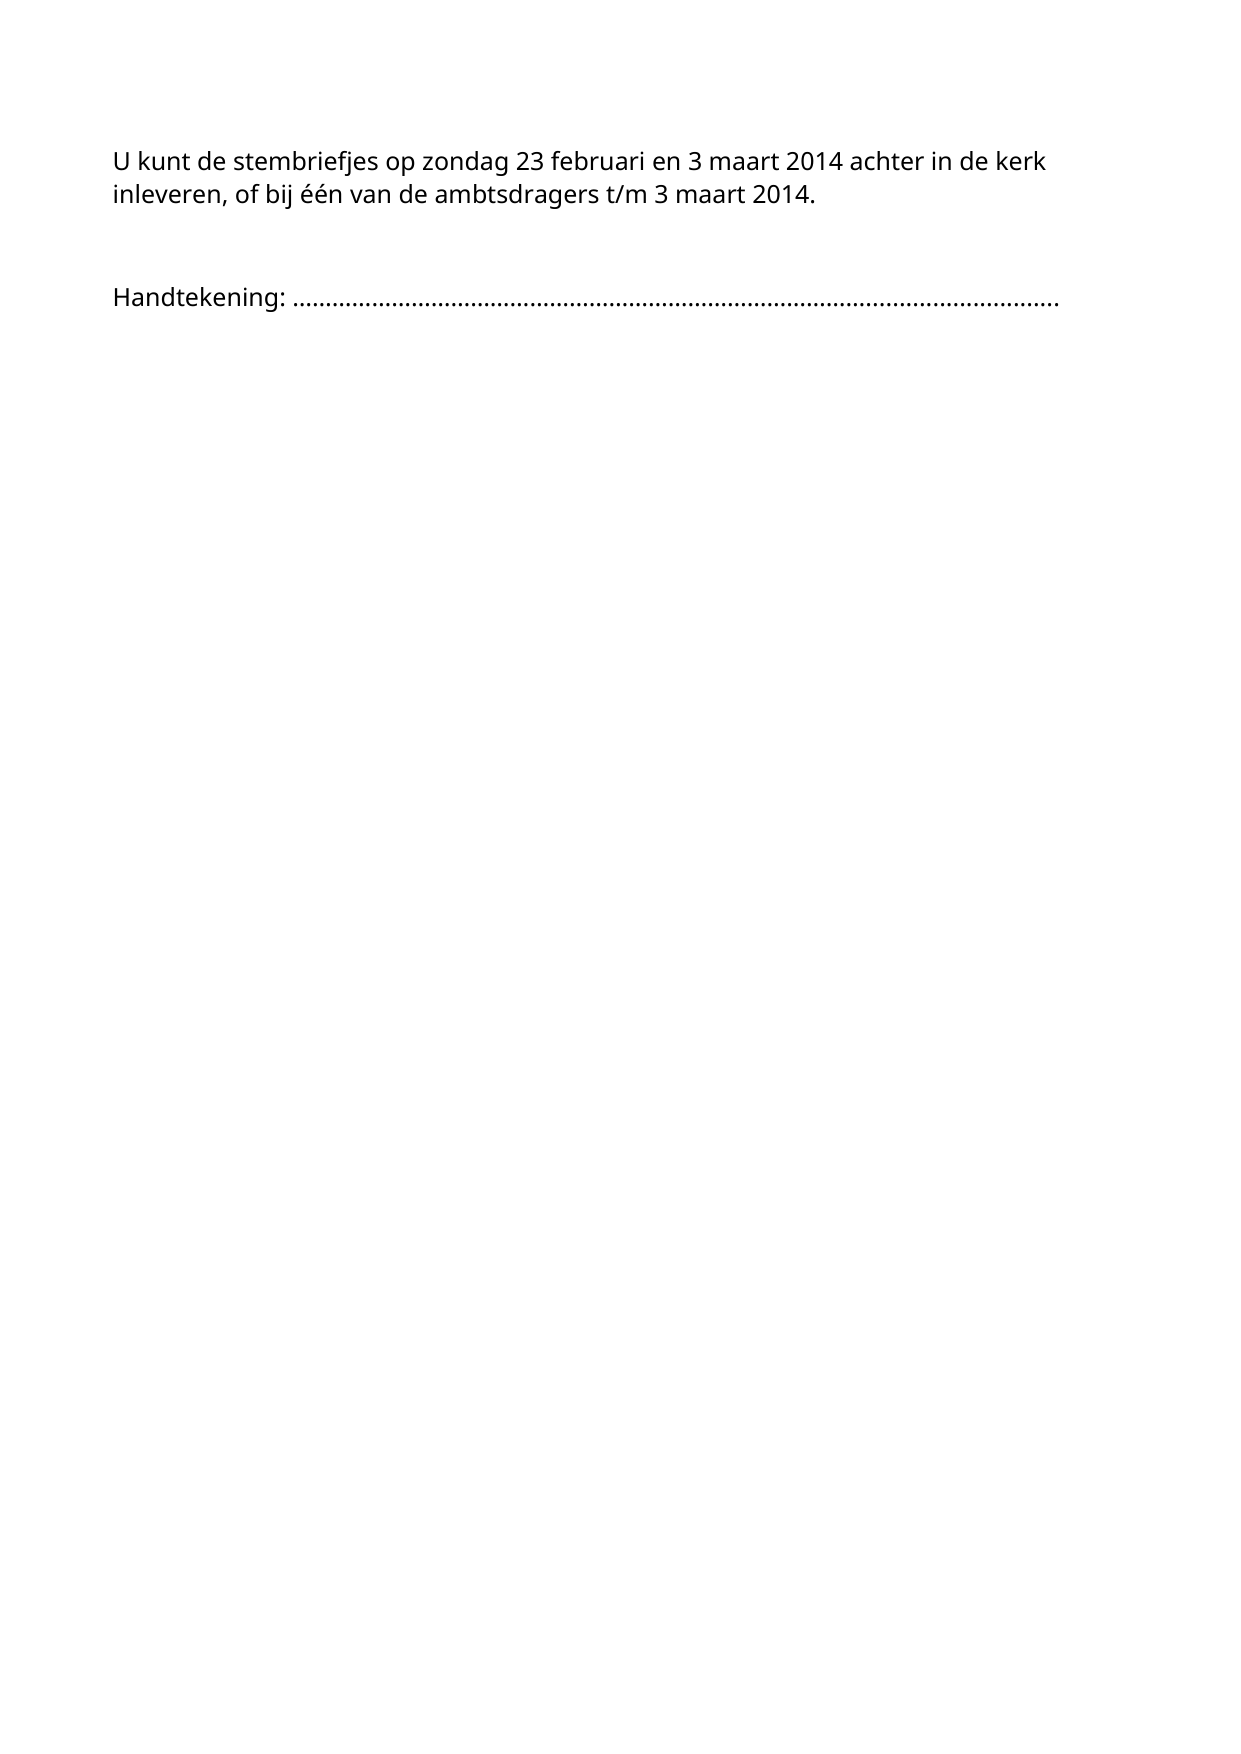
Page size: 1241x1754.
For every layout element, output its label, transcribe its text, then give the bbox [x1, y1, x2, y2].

text U kunt de stembriefjes op zondag 23 februari en 3 maart 2014 achter in de kerk inleveren, of bij één van de ambtsdragers t/m 3 maart 2014. [112, 143, 1165, 211]
text Handtekening: ……………………………………………………………………………............................. [112, 279, 1165, 313]
